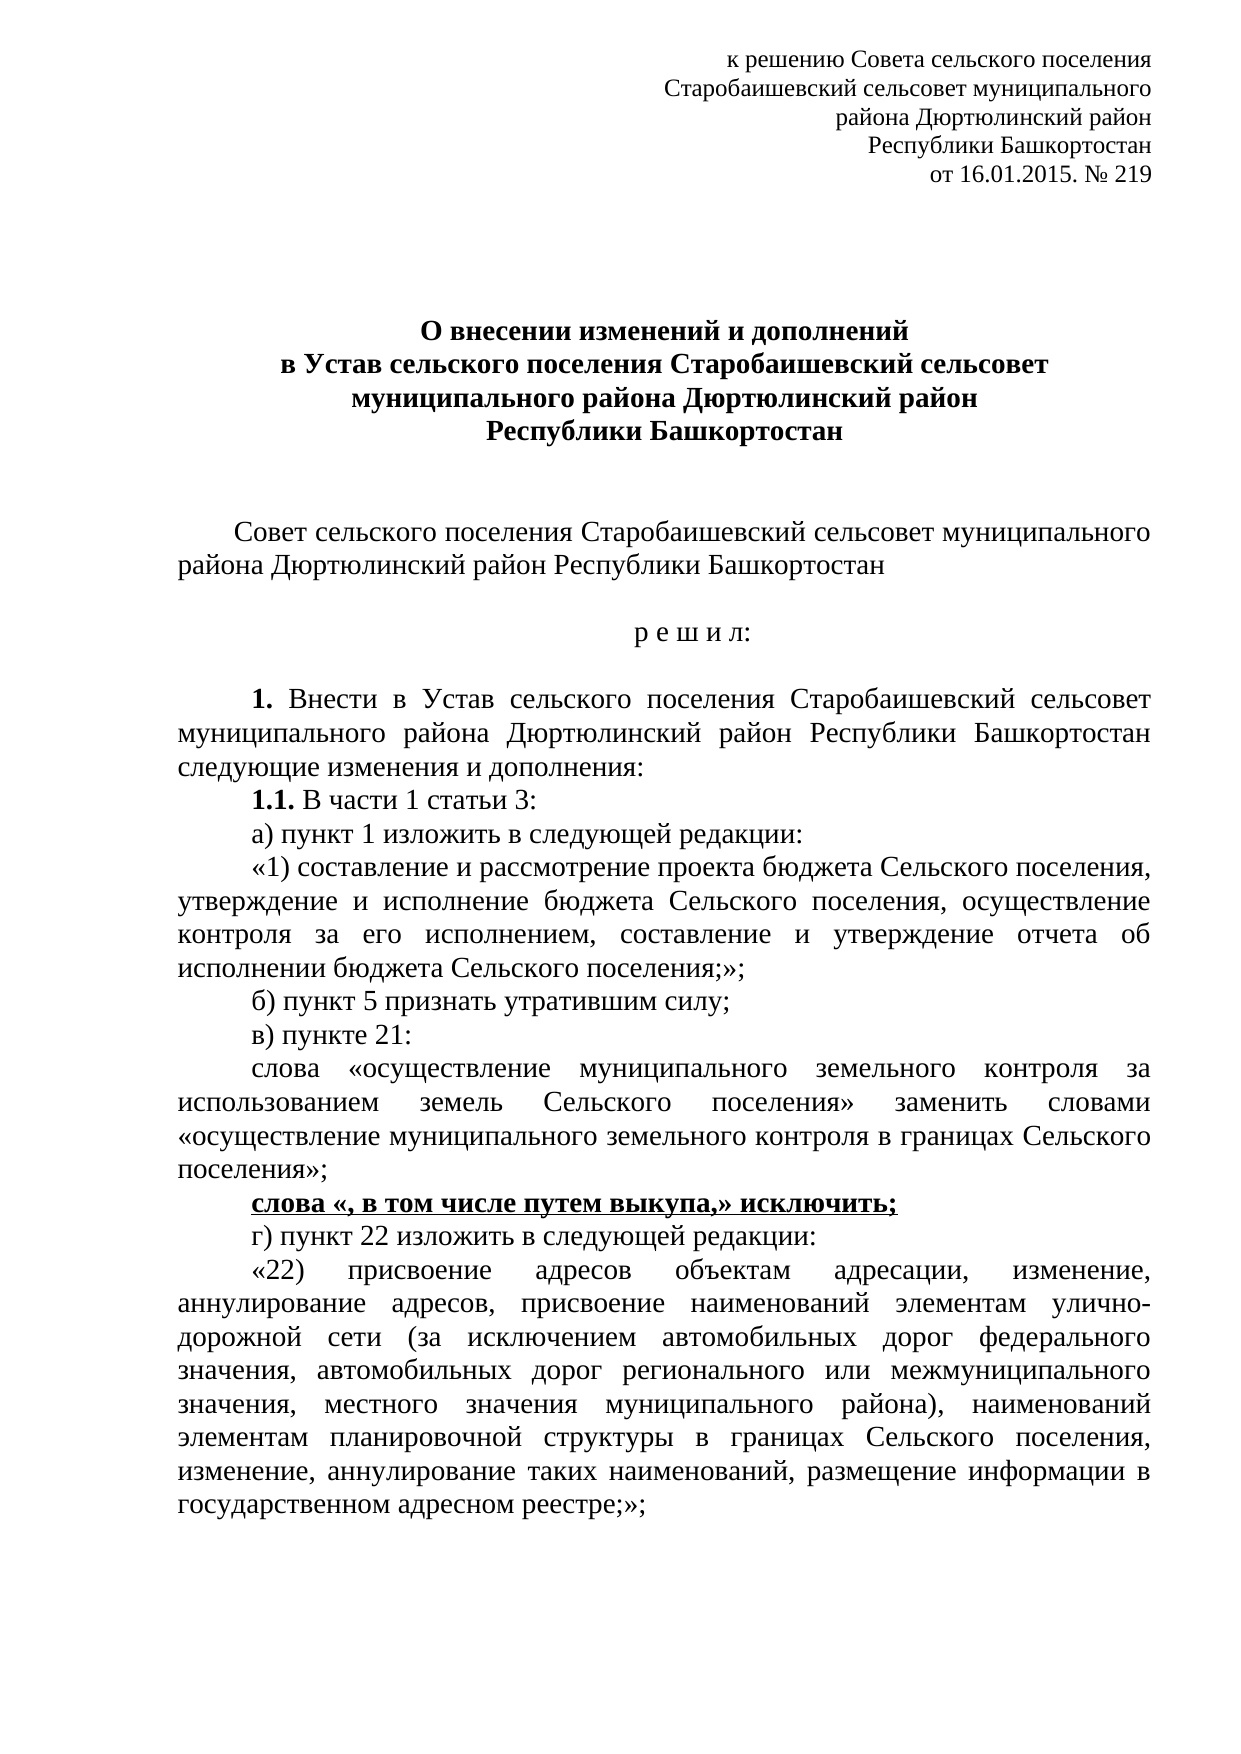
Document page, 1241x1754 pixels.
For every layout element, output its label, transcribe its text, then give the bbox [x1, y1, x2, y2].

text «22) присвоение адресов объектам адресации, изменение, аннулирование адресов, присвоение наименований элементам улично-дорожной сети (за исключением автомобильных дорог федерального значения, автомобильных дорог регионального или межмуниципального значения, местного значения муниципального района), наименований элементам планировочной структуры в границах Сельского поселения, изменение, аннулирование таких наименований, размещение информации в государственном адресном реестре;»; [177, 1252, 1152, 1520]
text «1) составление и рассмотрение проекта бюджета Сельского поселения, утверждение и исполнение бюджета Сельского поселения, осуществление контроля за его исполнением, составление и утверждение отчета об исполнении бюджета Сельского поселения;»; [177, 849, 1152, 983]
text О внесении изменений и дополнений [177, 313, 1152, 346]
text Республики Башкортостан [177, 131, 1152, 159]
text 1. Внести в Устав сельского поселения Старобаишевский сельсовет муниципального района Дюртюлинский район Республики Башкортостан следующие изменения и дополнения: [177, 682, 1152, 782]
text района Дюртюлинский район [177, 102, 1152, 131]
text в Устав сельского поселения Старобаишевский сельсовет [177, 346, 1152, 380]
text г) пункт 22 изложить в следующей редакции: [177, 1218, 1152, 1252]
text в) пункте 21: [177, 1017, 1152, 1051]
text слова «, в том числе путем выкупа,» исключить; [177, 1185, 1152, 1218]
text муниципального района Дюртюлинский район [177, 380, 1152, 413]
text от 16.01.2015. № 219 [177, 159, 1152, 188]
text Старобаишевский сельсовет муниципального [177, 73, 1152, 102]
text а) пункт 1 изложить в следующей редакции: [177, 816, 1152, 849]
text слова «осуществление муниципального земельного контроля за использованием земель Сельского поселения» заменить словами «осуществление муниципального земельного контроля в границах Сельского поселения»; [177, 1051, 1152, 1185]
text р е ш и л: [177, 614, 1152, 648]
text 1.1. В части 1 статьи 3: [177, 782, 1152, 816]
text Республики Башкортостан [177, 413, 1152, 447]
text к решению Совета сельского поселения [177, 44, 1152, 73]
text б) пункт 5 признать утратившим силу; [177, 983, 1152, 1017]
text Совет сельского поселения Старобаишевский сельсовет муниципального района Дюртюлинский район Республики Башкортостан [177, 514, 1152, 581]
